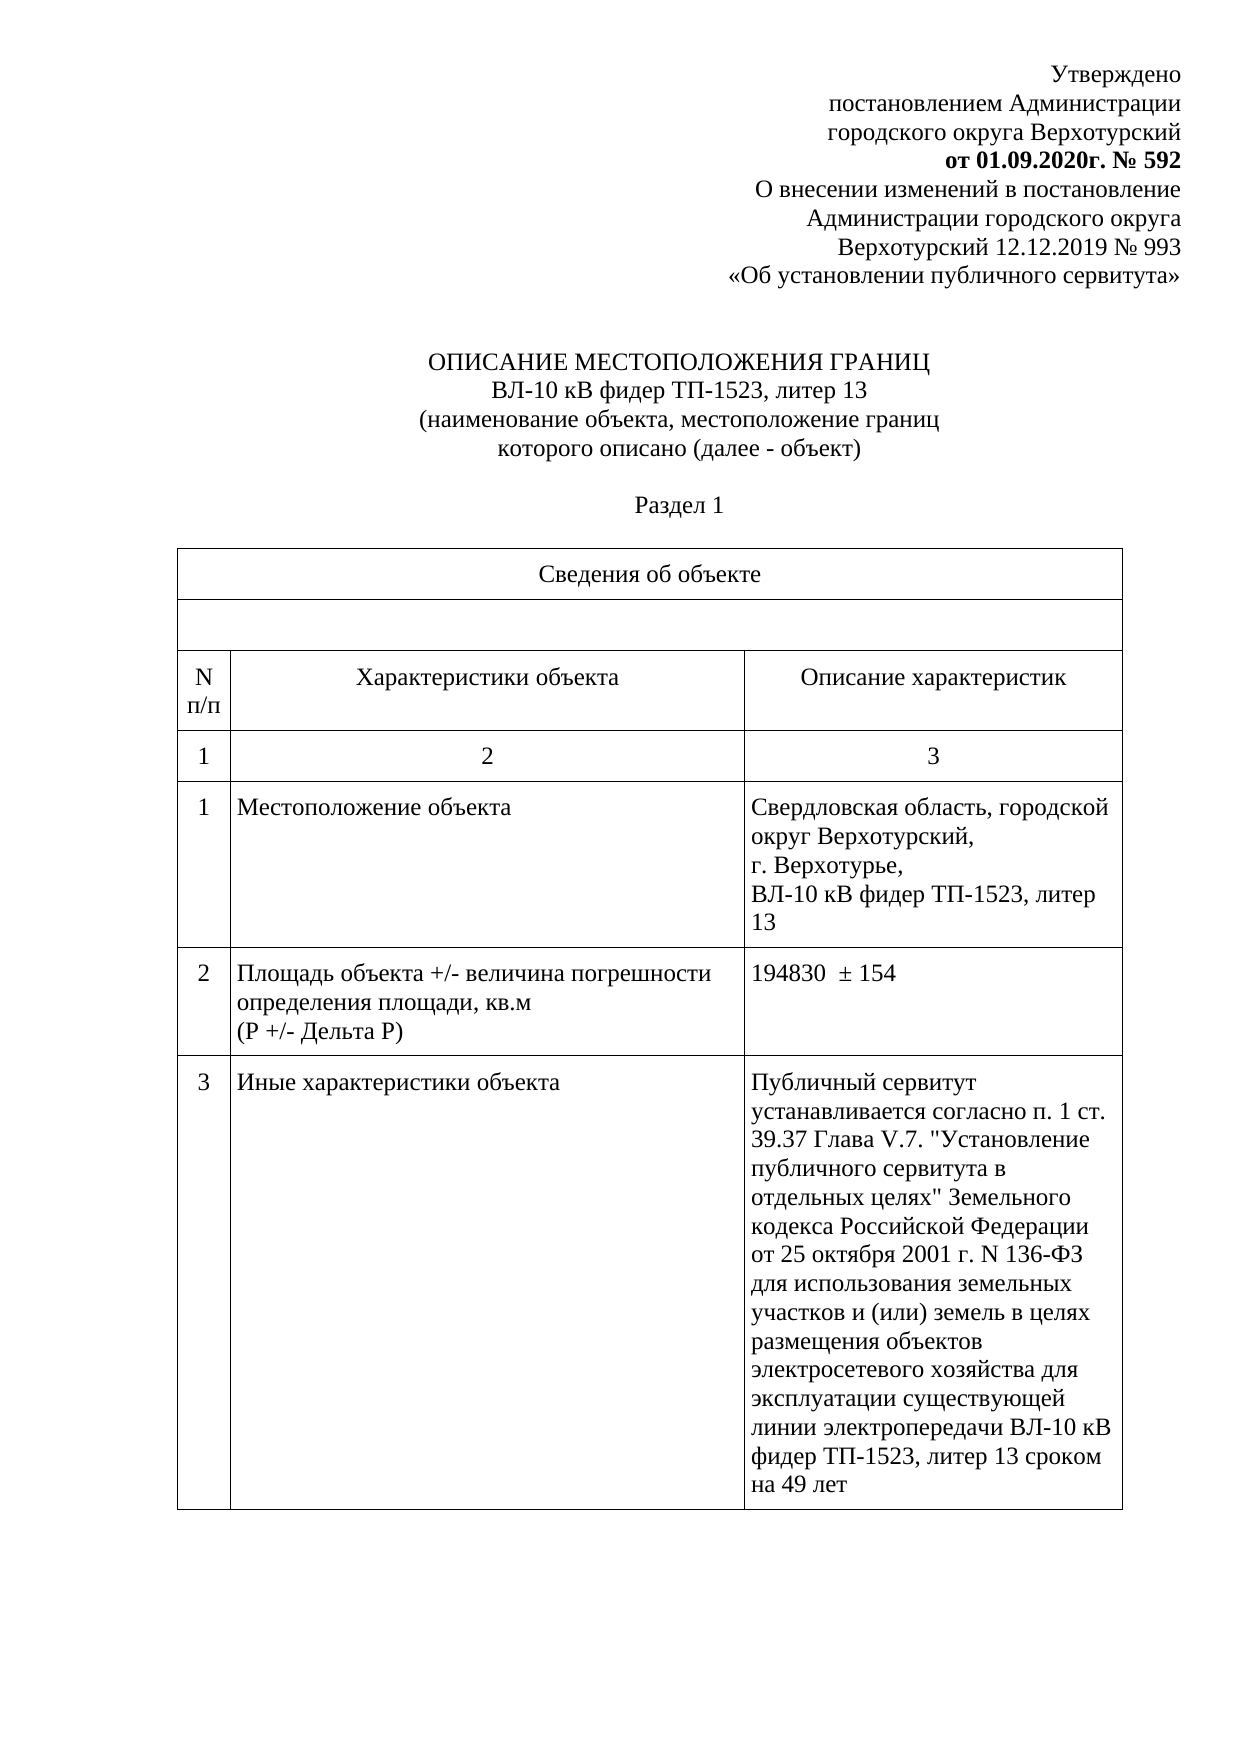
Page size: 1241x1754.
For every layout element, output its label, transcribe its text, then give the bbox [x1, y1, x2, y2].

table_cell 3 [178, 1056, 230, 1509]
table_cell 194830 ± 154 [745, 948, 1122, 1055]
text О внесении изменений в постановление [177, 174, 1181, 203]
text городского округа Верхотурский [177, 117, 1181, 145]
table_header Сведения об объекте [178, 549, 1122, 599]
text Верхотурский 12.12.2019 № 993 [177, 232, 1181, 260]
text (наименование объекта, местоположение границ [177, 404, 1181, 433]
text «Об установлении публичного сервитута» [177, 260, 1181, 289]
table_cell 1 [178, 782, 230, 947]
table_cell 2 [231, 731, 744, 781]
text ВЛ-10 кВ фидер ТП-1523, литер 13 [177, 375, 1181, 404]
text постановлением Администрации [177, 88, 1181, 117]
table_cell Характеристики объекта [231, 651, 744, 730]
table_cell 2 [178, 948, 230, 1055]
table_cell N п/п [178, 651, 230, 730]
table_cell 3 [745, 731, 1122, 781]
text от 01.09.2020г. № 592 [177, 145, 1181, 174]
table_cell Площадь объекта +/- величина погрешности определения площади, кв.м (P +/- Дельта P) [231, 948, 744, 1055]
text ОПИСАНИЕ МЕСТОПОЛОЖЕНИЯ ГРАНИЦ [177, 347, 1181, 375]
table_cell Описание характеристик [745, 651, 1122, 730]
text Раздел 1 [177, 490, 1181, 519]
table_cell Местоположение объекта [231, 782, 744, 947]
table_cell Публичный сервитут устанавливается согласно п. 1 ст. 39.37 Глава V.7. "Установление публичного сервитута в отдельных целях" Земельного кодекса Российской Федерации от 25 октября 2001 г. N 136-ФЗ для использования земельных участков и (или) земель в целях размещения объектов электросетевого хозяйства для эксплуатации существующей линии электропередачи ВЛ-10 кВ фидер ТП-1523, литер 13 сроком на 49 лет [745, 1056, 1122, 1509]
text Утверждено [177, 59, 1181, 88]
table_cell Иные характеристики объекта [231, 1056, 744, 1509]
table_cell Свердловская область, городской округ Верхотурский, г. Верхотурье, ВЛ-10 кВ фидер ТП-1523, литер 13 [745, 782, 1122, 947]
text которого описано (далее - объект) [177, 433, 1181, 462]
table_cell 1 [178, 731, 230, 781]
table_cell [178, 600, 1122, 650]
text Администрации городского округа [177, 203, 1181, 232]
